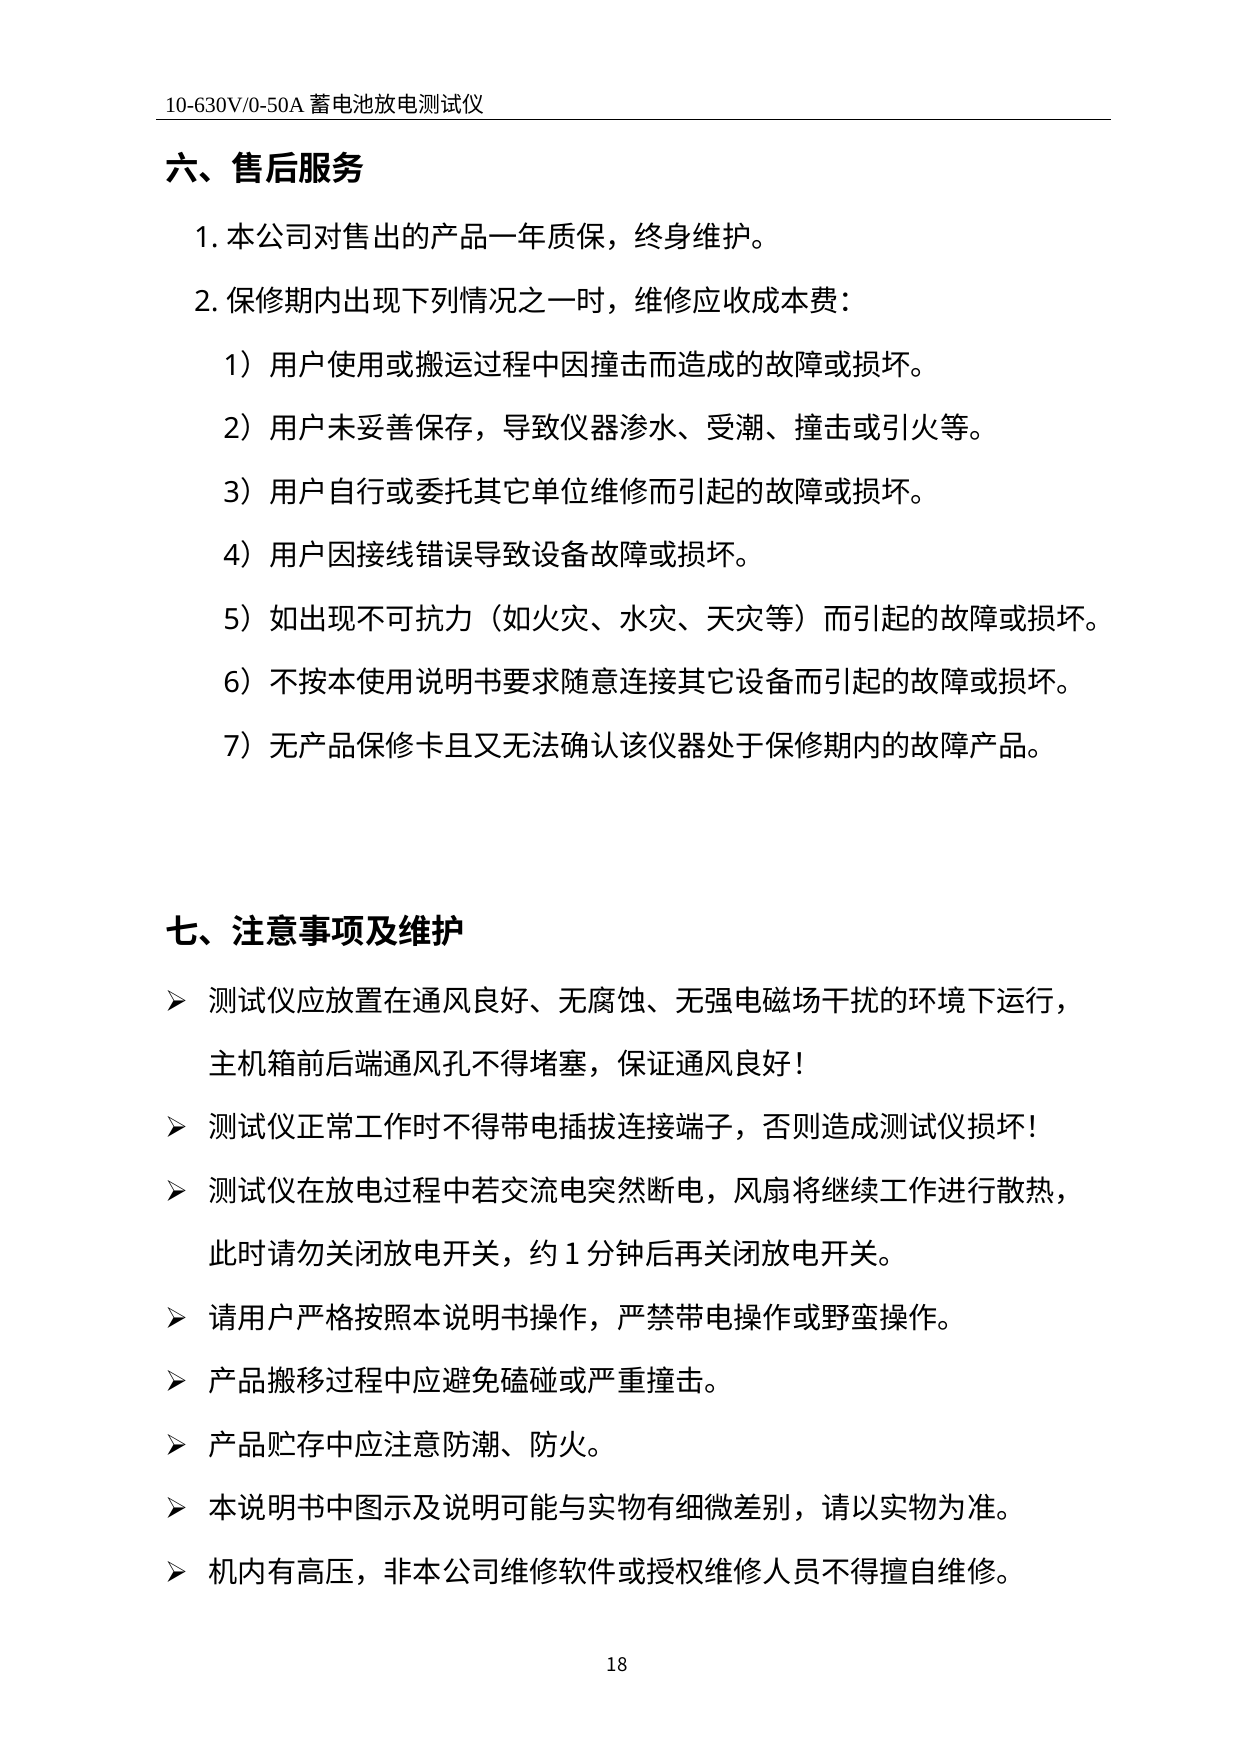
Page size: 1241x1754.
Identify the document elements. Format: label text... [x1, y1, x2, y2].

list 机内有高压，非本公司维修软件或授权维修人员不得擅自维修。 [165, 1548, 1103, 1590]
list 测试仪正常工作时不得带电插拔连接端子，否则造成测试仪损坏！ [165, 1104, 1103, 1146]
text 4）用户因接线错误导致设备故障或损坏。 [165, 532, 1103, 574]
text 六、售后服务 [165, 142, 1103, 190]
text 2. 保修期内出现下列情况之一时，维修应收成本费： [165, 278, 1103, 320]
list 测试仪应放置在通风良好、无腐蚀、无强电磁场干扰的环境下运行，主机箱前后端通风孔不得堵塞，保证通风良好！ [165, 977, 1103, 1083]
text 1. 本公司对售出的产品一年质保，终身维护。 [165, 214, 1103, 256]
text 2）用户未妥善保存，导致仪器渗水、受潮、撞击或引火等。 [165, 405, 1103, 447]
list 产品贮存中应注意防潮、防火。 [165, 1421, 1103, 1463]
text 1）用户使用或搬运过程中因撞击而造成的故障或损坏。 [165, 341, 1103, 383]
list 请用户严格按照本说明书操作，严禁带电操作或野蛮操作。 [165, 1294, 1103, 1337]
list 本说明书中图示及说明可能与实物有细微差别，请以实物为准。 [165, 1485, 1103, 1527]
text 3）用户自行或委托其它单位维修而引起的故障或损坏。 [165, 468, 1103, 511]
text 7）无产品保修卡且又无法确认该仪器处于保修期内的故障产品。 [165, 722, 1103, 765]
text 5）如出现不可抗力（如火灾、水灾、天灾等）而引起的故障或损坏。 [165, 595, 1103, 638]
text 七、注意事项及维护 [165, 905, 1103, 953]
list 产品搬移过程中应避免磕碰或严重撞击。 [165, 1358, 1103, 1400]
list 测试仪在放电过程中若交流电突然断电，风扇将继续工作进行散热，此时请勿关闭放电开关，约1分钟后再关闭放电开关。 [165, 1167, 1103, 1273]
text 6）不按本使用说明书要求随意连接其它设备而引起的故障或损坏。 [165, 659, 1103, 701]
